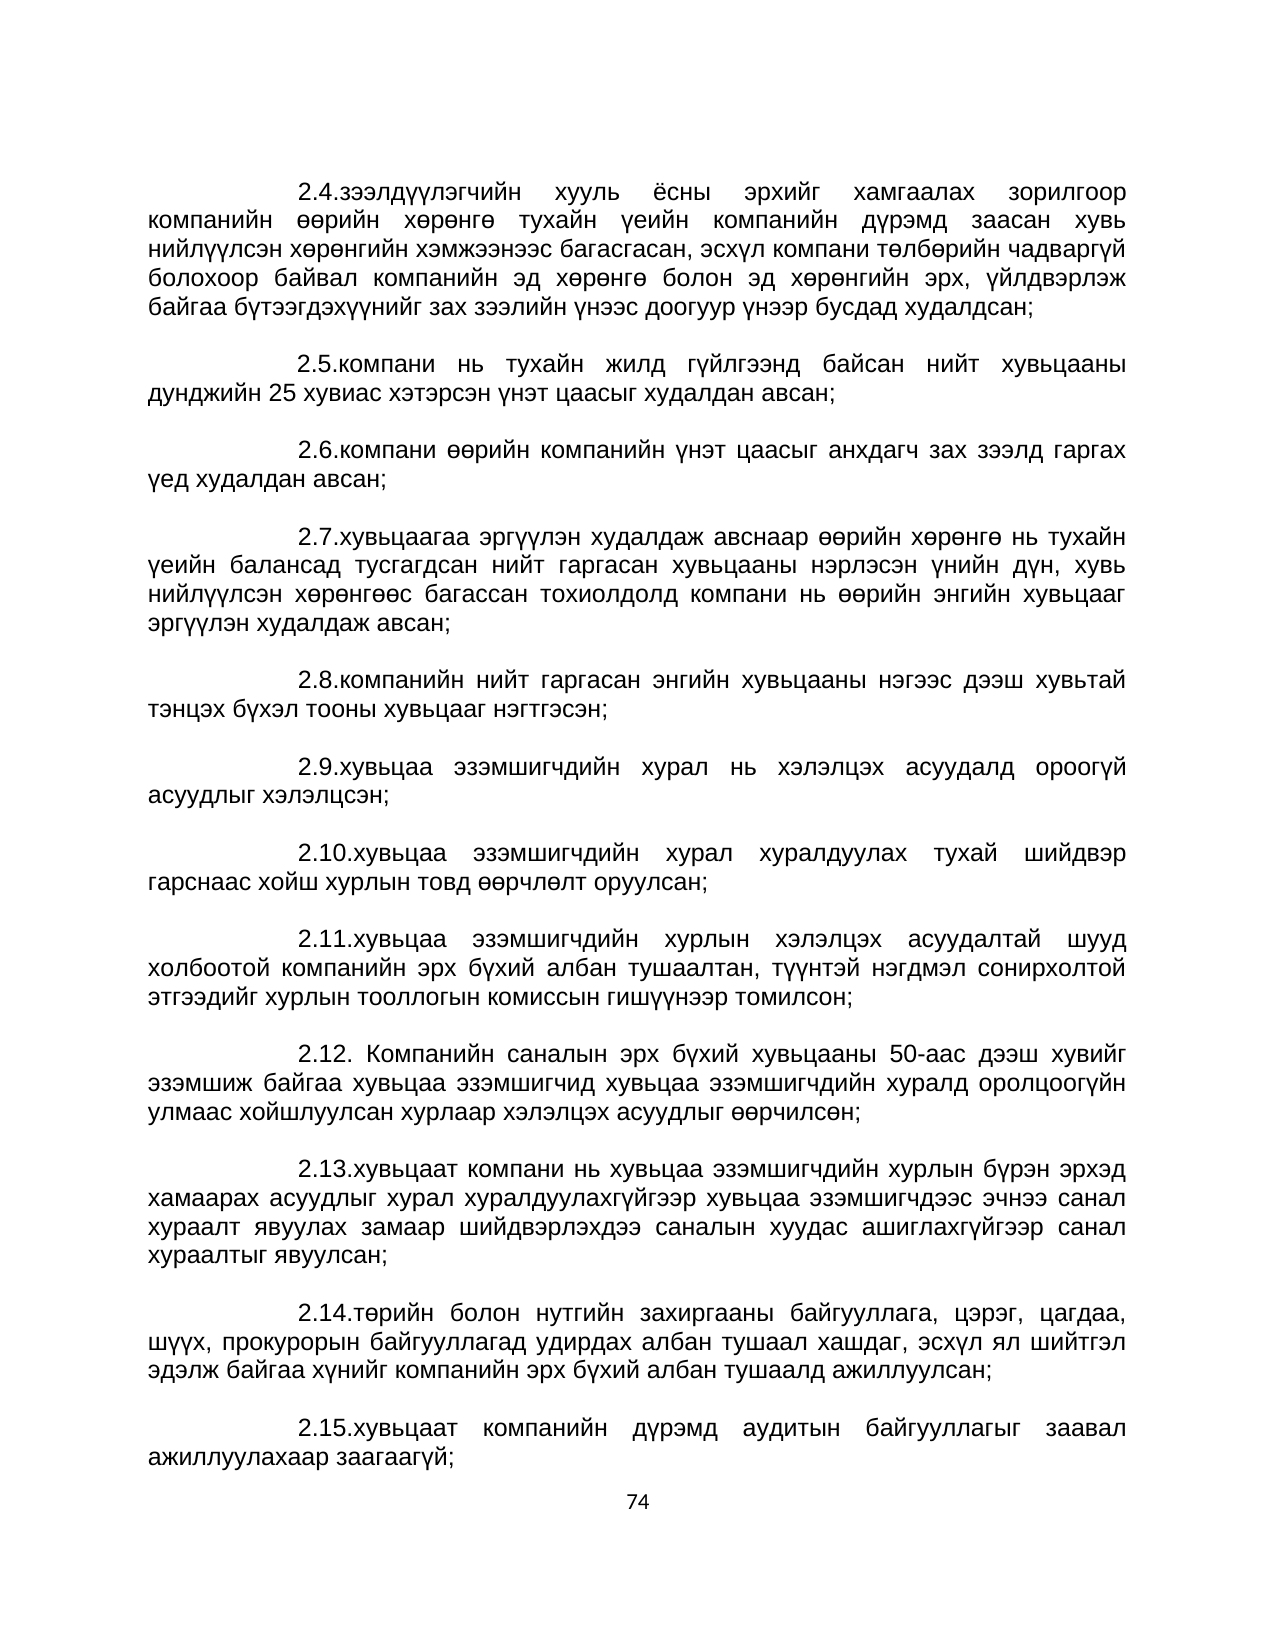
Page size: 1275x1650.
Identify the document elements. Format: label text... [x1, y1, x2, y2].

text 2.10.хувьцаа эзэмшигчдийн хурал хуралдуулах тухай шийдвэр гарснаас хойш хурлын товд өөрчлөлт оруулсан; [148, 838, 1127, 895]
text 2.8.компанийн нийт гаргасан энгийн хувьцааны нэгээс дээш хувьтай тэнцэх бүхэл тооны хувьцааг нэгтгэсэн; [148, 665, 1127, 723]
text 2.9.хувьцаа эзэмшигчдийн хурал нь хэлэлцэх асуудалд ороогүй асуудлыг хэлэлцсэн; [148, 751, 1127, 809]
text 2.4.зээлдүүлэгчийн хууль ёсны эрхийг хамгаалах зорилгоор компанийн өөрийн хөрөнгө тухайн үеийн компанийн дүрэмд заасан хувь нийлүүлсэн хөрөнгийн хэмжээнээс багасгасан, эсхүл компани төлбөрийн чадваргүй болохоор байвал компанийн эд хөрөнгө болон эд хөрөнгийн эрх, үйлдвэрлэж байгаа бүтээгдэхүүнийг зах зээлийн үнээс доогуур үнээр бусдад худалдсан; [148, 176, 1127, 320]
text 2.14.төрийн болон нутгийн захиргааны байгууллага, цэрэг, цагдаа, шүүх, прокурорын байгууллагад удирдах албан тушаал хашдаг, эсхүл ял шийтгэл эдэлж байгаа хүнийг компанийн эрх бүхий албан тушаалд ажиллуулсан; [148, 1298, 1127, 1384]
text 2.15.хувьцаат компанийн дүрэмд аудитын байгууллагыг заавал ажиллуулахаар заагаагүй; [148, 1413, 1127, 1470]
text 2.12. Компанийн саналын эрх бүхий хувьцааны 50-аас дээш хувийг эзэмшиж байгаа хувьцаа эзэмшигчид хувьцаа эзэмшигчдийн хуралд оролцоогүйн улмаас хойшлуулсан хурлаар хэлэлцэх асуудлыг өөрчилсөн; [148, 1039, 1127, 1125]
text 2.11.хувьцаа эзэмшигчдийн хурлын хэлэлцэх асуудалтай шууд холбоотой компанийн эрх бүхий албан тушаалтан, түүнтэй нэгдмэл сонирхолтой этгээдийг хурлын тооллогын комиссын гишүүнээр томилсон; [148, 924, 1127, 1010]
text 2.13.хувьцаат компани нь хувьцаа эзэмшигчдийн хурлын бүрэн эрхэд хамаарах асуудлыг хурал хуралдуулахгүйгээр хувьцаа эзэмшигчдээс эчнээ санал хураалт явуулах замаар шийдвэрлэхдээ саналын хуудас ашиглахгүйгээр санал хураалтыг явуулсан; [148, 1154, 1127, 1269]
text 2.6.компани өөрийн компанийн үнэт цаасыг анхдагч зах зээлд гаргах үед худалдан авсан; [148, 435, 1127, 493]
text 2.7.хувьцаагаа эргүүлэн худалдаж авснаар өөрийн хөрөнгө нь тухайн үеийн балансад тусгагдсан нийт гаргасан хувьцааны нэрлэсэн үнийн дүн, хувь нийлүүлсэн хөрөнгөөс багассан тохиолдолд компани нь өөрийн энгийн хувьцааг эргүүлэн худалдаж авсан; [148, 521, 1127, 636]
text 2.5.компани нь тухайн жилд гүйлгээнд байсан нийт хувьцааны дунджийн 25 хувиас хэтэрсэн үнэт цаасыг худалдан авсан; [148, 349, 1127, 406]
